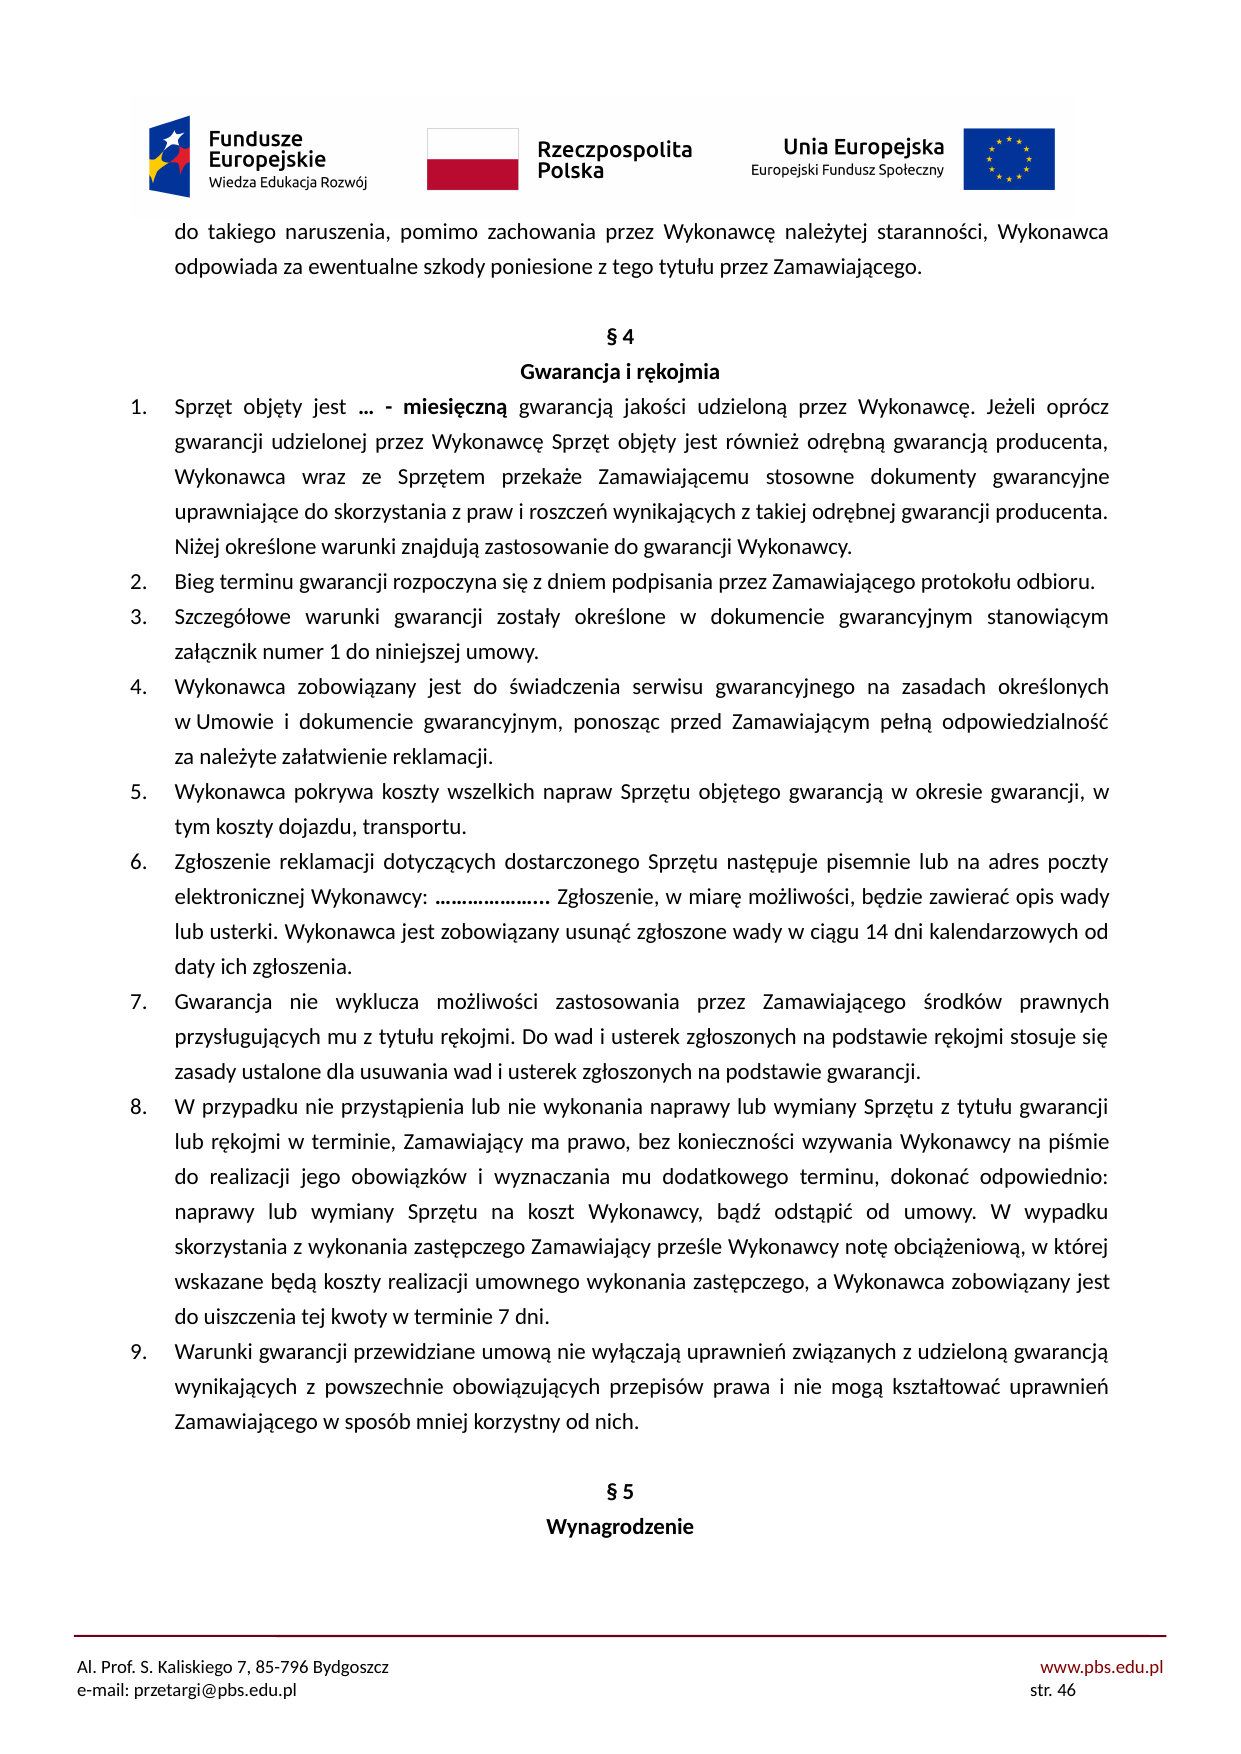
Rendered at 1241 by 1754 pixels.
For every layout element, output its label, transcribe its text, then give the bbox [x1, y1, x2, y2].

list Warunki gwarancji przewidziane umową nie wyłączają uprawnień związanych z udzieloną gwarancją wynikających z powszechnie obowiązujących przepisów prawa i nie mogą kształtować uprawnień Zamawiającego w sposób mniej korzystny od nich. [130, 1337, 1110, 1435]
list Wykonawca pokrywa koszty wszelkich napraw Sprzętu objętego gwarancją w okresie gwarancji, w tym koszty dojazdu, transportu. [130, 777, 1110, 840]
list Szczegółowe warunki gwarancji zostały określone w dokumencie gwarancyjnym stanowiącym załącznik numer 1 do niniejszej umowy. [130, 602, 1110, 665]
list Zgłoszenie reklamacji dotyczących dostarczonego Sprzętu następuje pisemnie lub na adres poczty elektronicznej Wykonawcy: ………………... Zgłoszenie, w miarę możliwości, będzie zawierać opis wady lub usterki. Wykonawca jest zobowiązany usunąć zgłoszone wady w ciągu 14 dni kalendarzowych od daty ich zgłoszenia. [130, 847, 1110, 980]
list W przypadku nie przystąpienia lub nie wykonania naprawy lub wymiany Sprzętu z tytułu gwarancji lub rękojmi w terminie, Zamawiający ma prawo, bez konieczności wzywania Wykonawcy na piśmie do realizacji jego obowiązków i wyznaczania mu dodatkowego terminu, dokonać odpowiednio: naprawy lub wymiany Sprzętu na koszt Wykonawcy, bądź odstąpić od umowy. W wypadku skorzystania z wykonania zastępczego Zamawiający prześle Wykonawcy notę obciążeniową, w której wskazane będą koszty realizacji umownego wykonania zastępczego, a Wykonawca zobowiązany jest do uiszczenia tej kwoty w terminie 7 dni. [130, 1092, 1110, 1330]
list Gwarancja nie wyklucza możliwości zastosowania przez Zamawiającego środków prawnych przysługujących mu z tytułu rękojmi. Do wad i usterek zgłoszonych na podstawie rękojmi stosuje się zasady ustalone dla usuwania wad i usterek zgłoszonych na podstawie gwarancji. [130, 987, 1110, 1085]
list Bieg terminu gwarancji rozpoczyna się z dniem podpisania przez Zamawiającego protokołu odbioru. [130, 567, 1110, 595]
picture [129, 95, 1075, 218]
text § 4 [130, 322, 1110, 350]
text § 5 [130, 1477, 1110, 1505]
text Gwarancja i rękojmia [130, 357, 1110, 385]
list Sprzęt objęty jest … - miesięczną gwarancją jakości udzieloną przez Wykonawcę. Jeżeli oprócz gwarancji udzielonej przez Wykonawcę Sprzęt objęty jest również odrębną gwarancją producenta, Wykonawca wraz ze Sprzętem przekaże Zamawiającemu stosowne dokumenty gwarancyjne uprawniające do skorzystania z praw i roszczeń wynikających z takiej odrębnej gwarancji producenta. Niżej określone warunki znajdują zastosowanie do gwarancji Wykonawcy. [130, 392, 1110, 560]
list Wykonawca zobowiązany jest do świadczenia serwisu gwarancyjnego na zasadach określonych w Umowie i dokumencie gwarancyjnym, ponosząc przed Zamawiającym pełną odpowiedzialność za należyte załatwienie reklamacji. [130, 672, 1110, 770]
text Wynagrodzenie [130, 1512, 1110, 1540]
